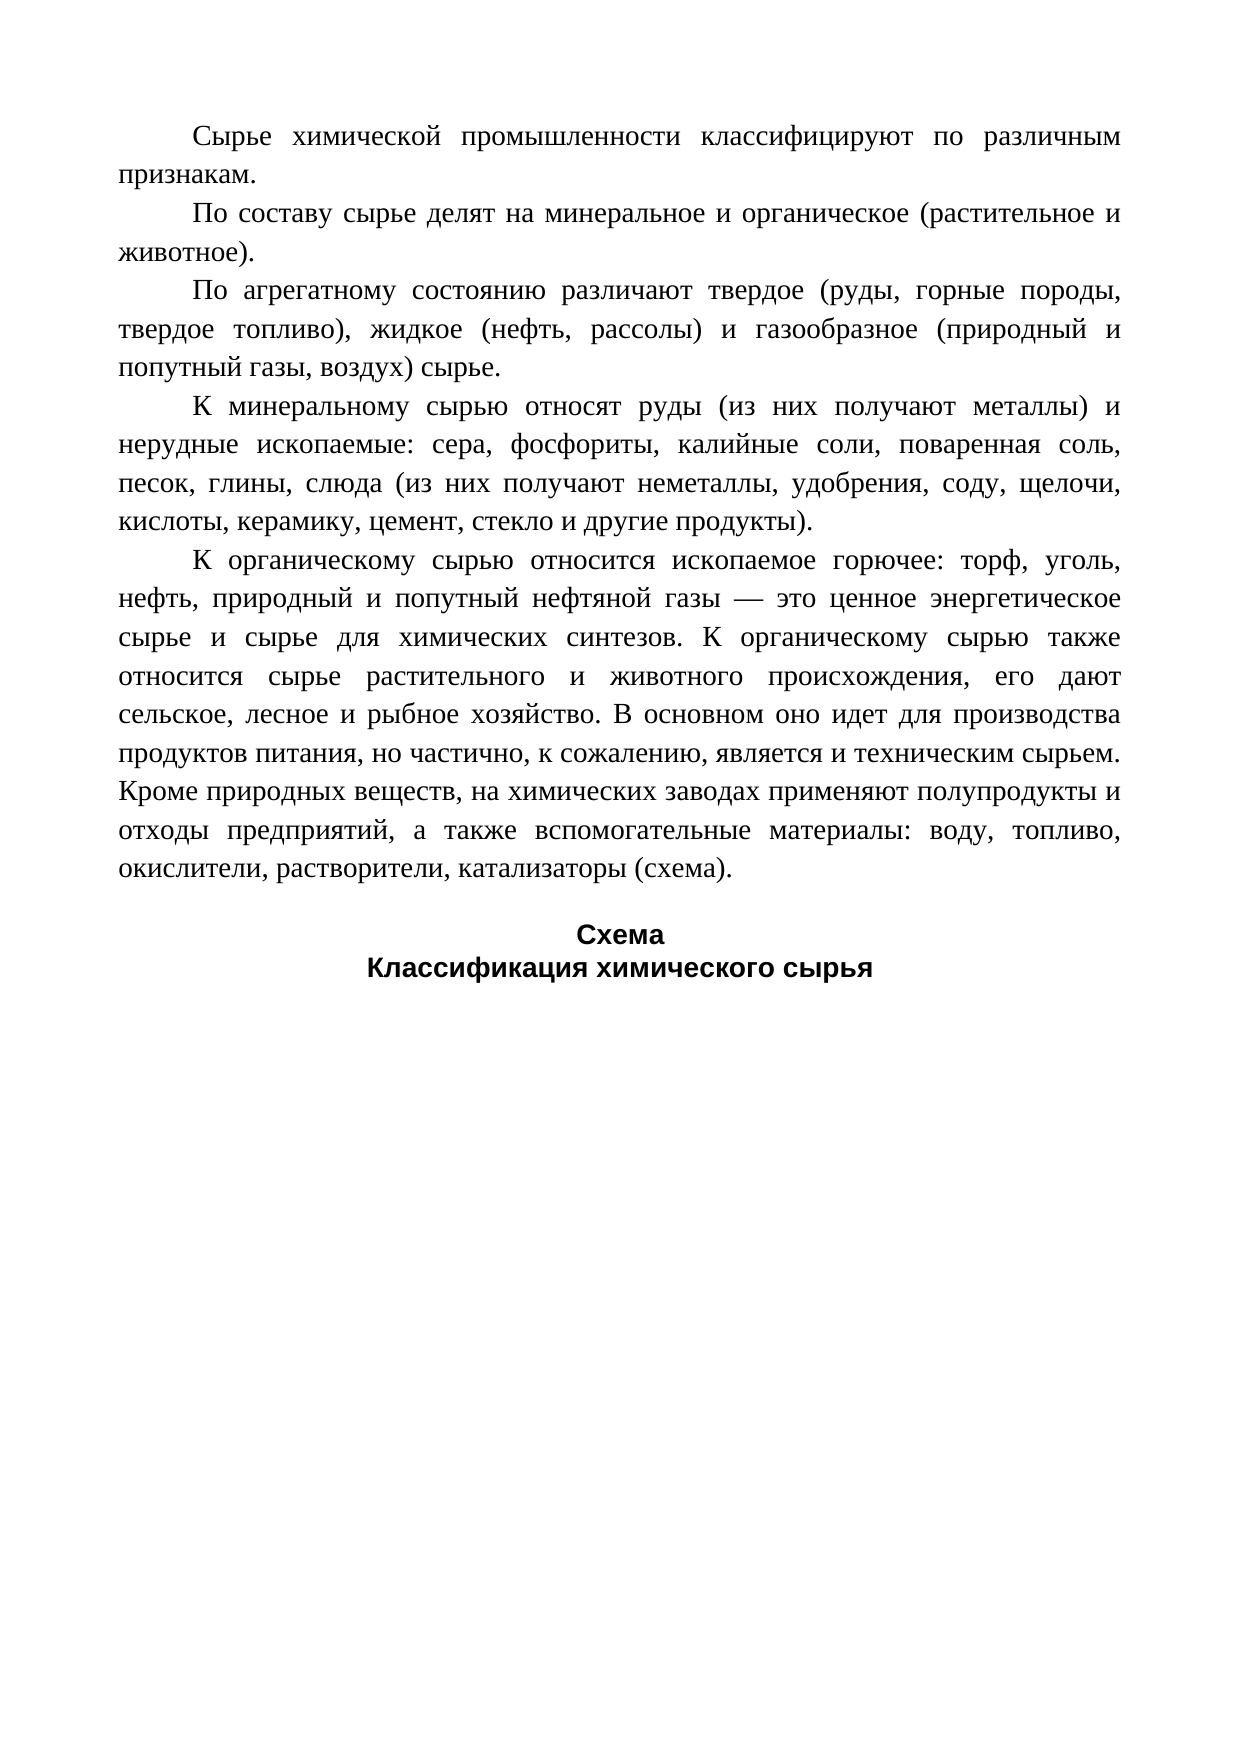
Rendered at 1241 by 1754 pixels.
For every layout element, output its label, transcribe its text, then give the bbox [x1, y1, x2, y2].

text По составу сырье делят на минеральное и органическое (растительное и животное). [118, 195, 1122, 267]
text Сырье химической промышленности классифицируют по различным признакам. [118, 118, 1122, 190]
text По агрегатному состоянию различают твердое (руды, горные породы, твердое топливо), жидкое (нефть, рассолы) и газообразное (природный и попутный газы, воздух) сырье. [118, 272, 1122, 383]
text К органическому сырью относится ископаемое горючее: торф, уголь, нефть, природный и попутный нефтяной газы — это ценное энергетическое сырье и сырье для химических синтезов. К органическому сырью также относится сырье растительного и животного происхождения, его дают сельское, лесное и рыбное хозяйство. В основном оно идет для производства продуктов питания, но частично, к сожалению, является и техническим сырьем. Кроме природных веществ, на химических заводах применяют полупродукты и отходы предприятий, а также вспомогательные материалы: воду, топливо, окислители, растворители, катализаторы (схема). [118, 542, 1122, 884]
text Схема Классификация химического сырья [118, 918, 1122, 983]
text К минеральному сырью относят руды (из них получают металлы) и нерудные ископаемые: сера, фосфориты, калийные соли, поваренная соль, песок, глины, слюда (из них получают неметаллы, удобрения, соду, щелочи, кислоты, керамику, цемент, стекло и другие продукты). [118, 388, 1122, 537]
